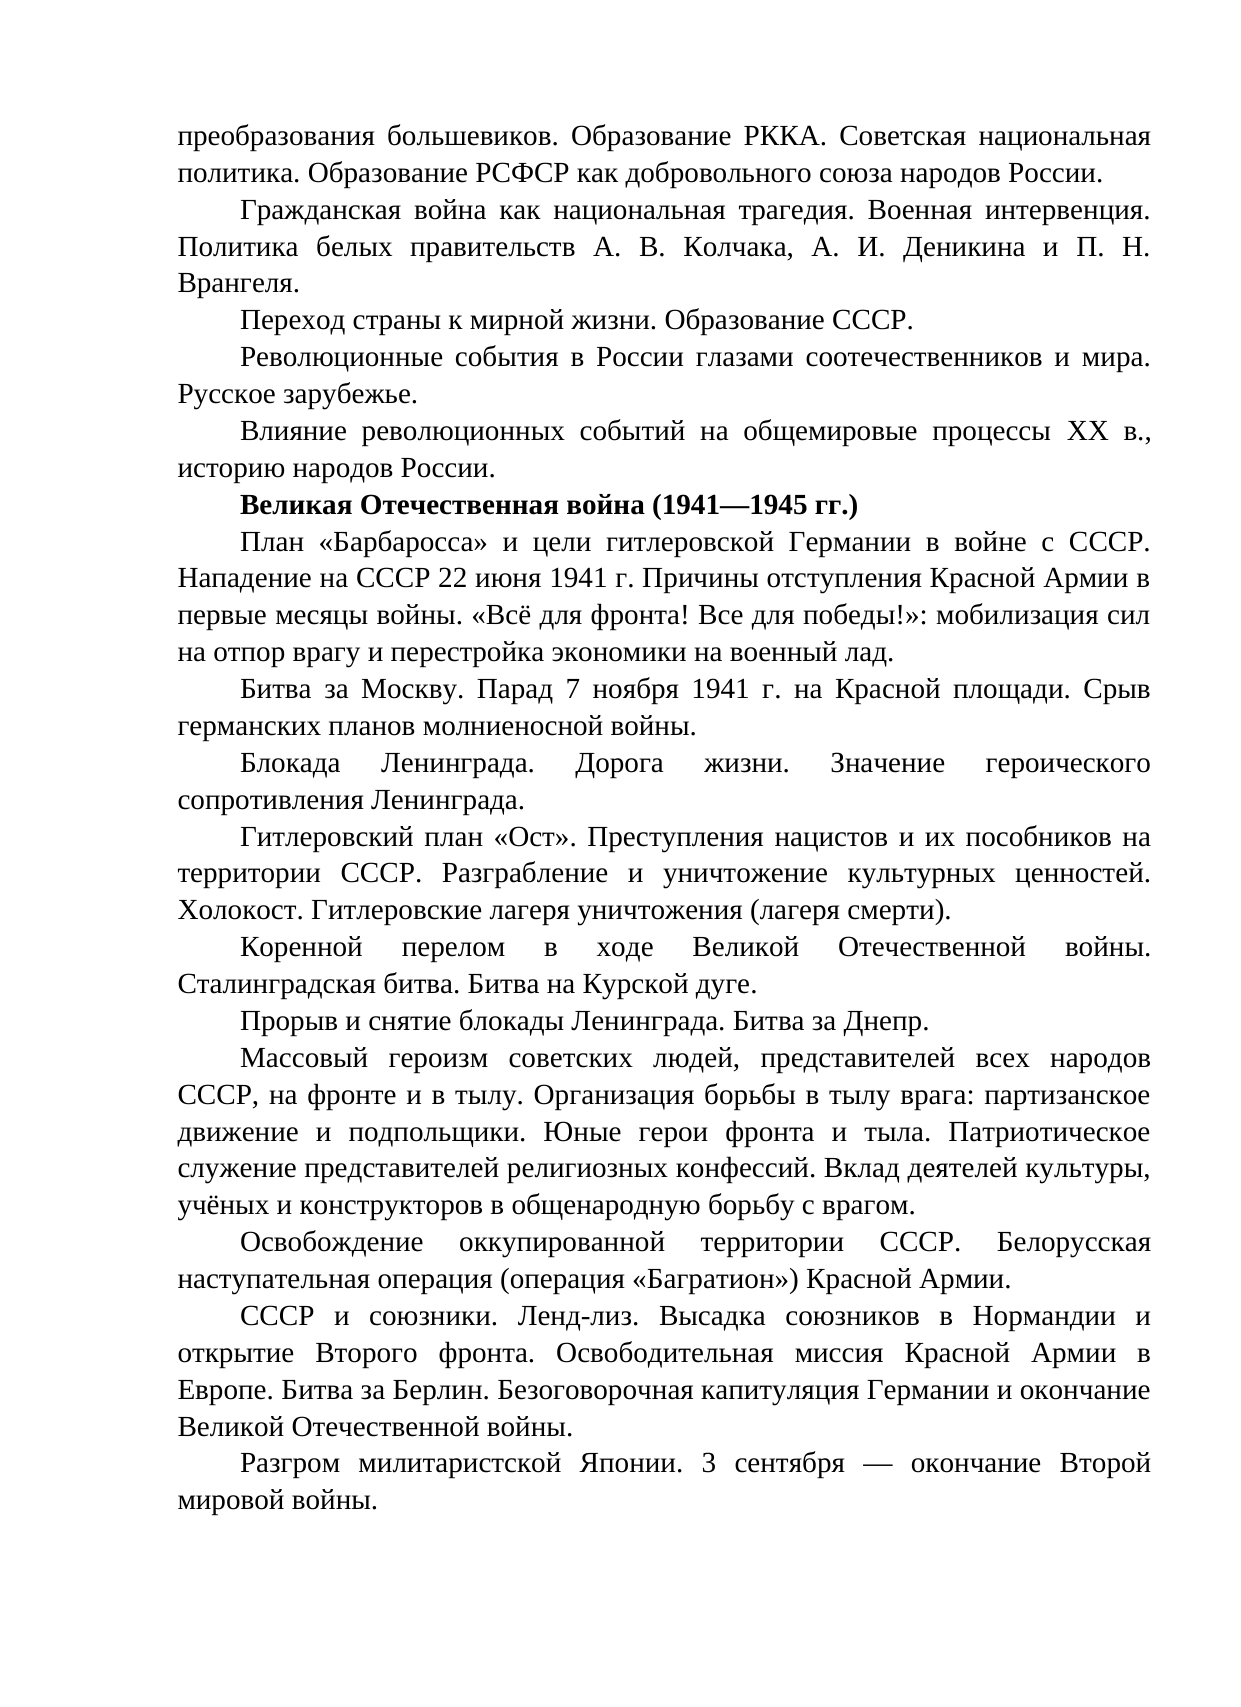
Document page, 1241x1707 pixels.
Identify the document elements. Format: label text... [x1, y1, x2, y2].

text Великая Отечественная война (1941—1945 гг.) [177, 487, 1152, 520]
text Разгром милитаристской Японии. 3 сентября — окончание Второй мировой войны. [177, 1446, 1152, 1516]
text Коренной перелом в ходе Великой Отечественной войны. Сталинградская битва. Битва на Курской дуге. [177, 929, 1152, 1000]
text Революционные события в России глазами соотечественников и мира. Русское зарубежье. [177, 339, 1152, 410]
text Блокада Ленинграда. Дорога жизни. Значение героического сопротивления Ленинграда. [177, 745, 1152, 815]
text Прорыв и снятие блокады Ленинграда. Битва за Днепр. [177, 1003, 1152, 1037]
text Гитлеровский план «Ост». Преступления нацистов и их пособников на территории СССР. Разграбление и уничтожение культурных ценностей. Холокост. Гитлеровские лагеря уничтожения (лагеря смерти). [177, 819, 1152, 926]
text План «Барбаросса» и цели гитлеровской Германии в войне с СССР. Нападение на СССР 22 июня 1941 г. Причины отступления Красной Армии в первые месяцы войны. «Всё для фронта! Все для победы!»: мобилизация сил на отпор врагу и перестройка экономики на военный лад. [177, 524, 1152, 668]
text СССР и союзники. Ленд-лиз. Высадка союзников в Нормандии и открытие Второго фронта. Освободительная миссия Красной Армии в Европе. Битва за Берлин. Безоговорочная капитуляция Германии и окончание Великой Отечественной войны. [177, 1298, 1152, 1442]
text Массовый героизм советских людей, представителей всех народов СССР, на фронте и в тылу. Организация борьбы в тылу врага: партизанское движение и подпольщики. Юные герои фронта и тыла. Патриотическое служение представителей религиозных конфессий. Вклад деятелей культуры, учёных и конструкторов в общенародную борьбу с врагом. [177, 1040, 1152, 1221]
text Переход страны к мирной жизни. Образование СССР. [177, 302, 1152, 336]
text Влияние революционных событий на общемировые процессы XX в., историю народов России. [177, 413, 1152, 483]
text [177, 118, 1152, 188]
text Освобождение оккупированной территории СССР. Белорусская наступательная операция (операция «Багратион») Красной Армии. [177, 1224, 1152, 1295]
text Гражданская война как национальная трагедия. Военная интервенция. Политика белых правительств А. В. Колчака, А. И. Деникина и П. Н. Врангеля. [177, 192, 1152, 299]
text Битва за Москву. Парад 7 ноября 1941 г. на Красной площади. Срыв германских планов молниеносной войны. [177, 671, 1152, 742]
